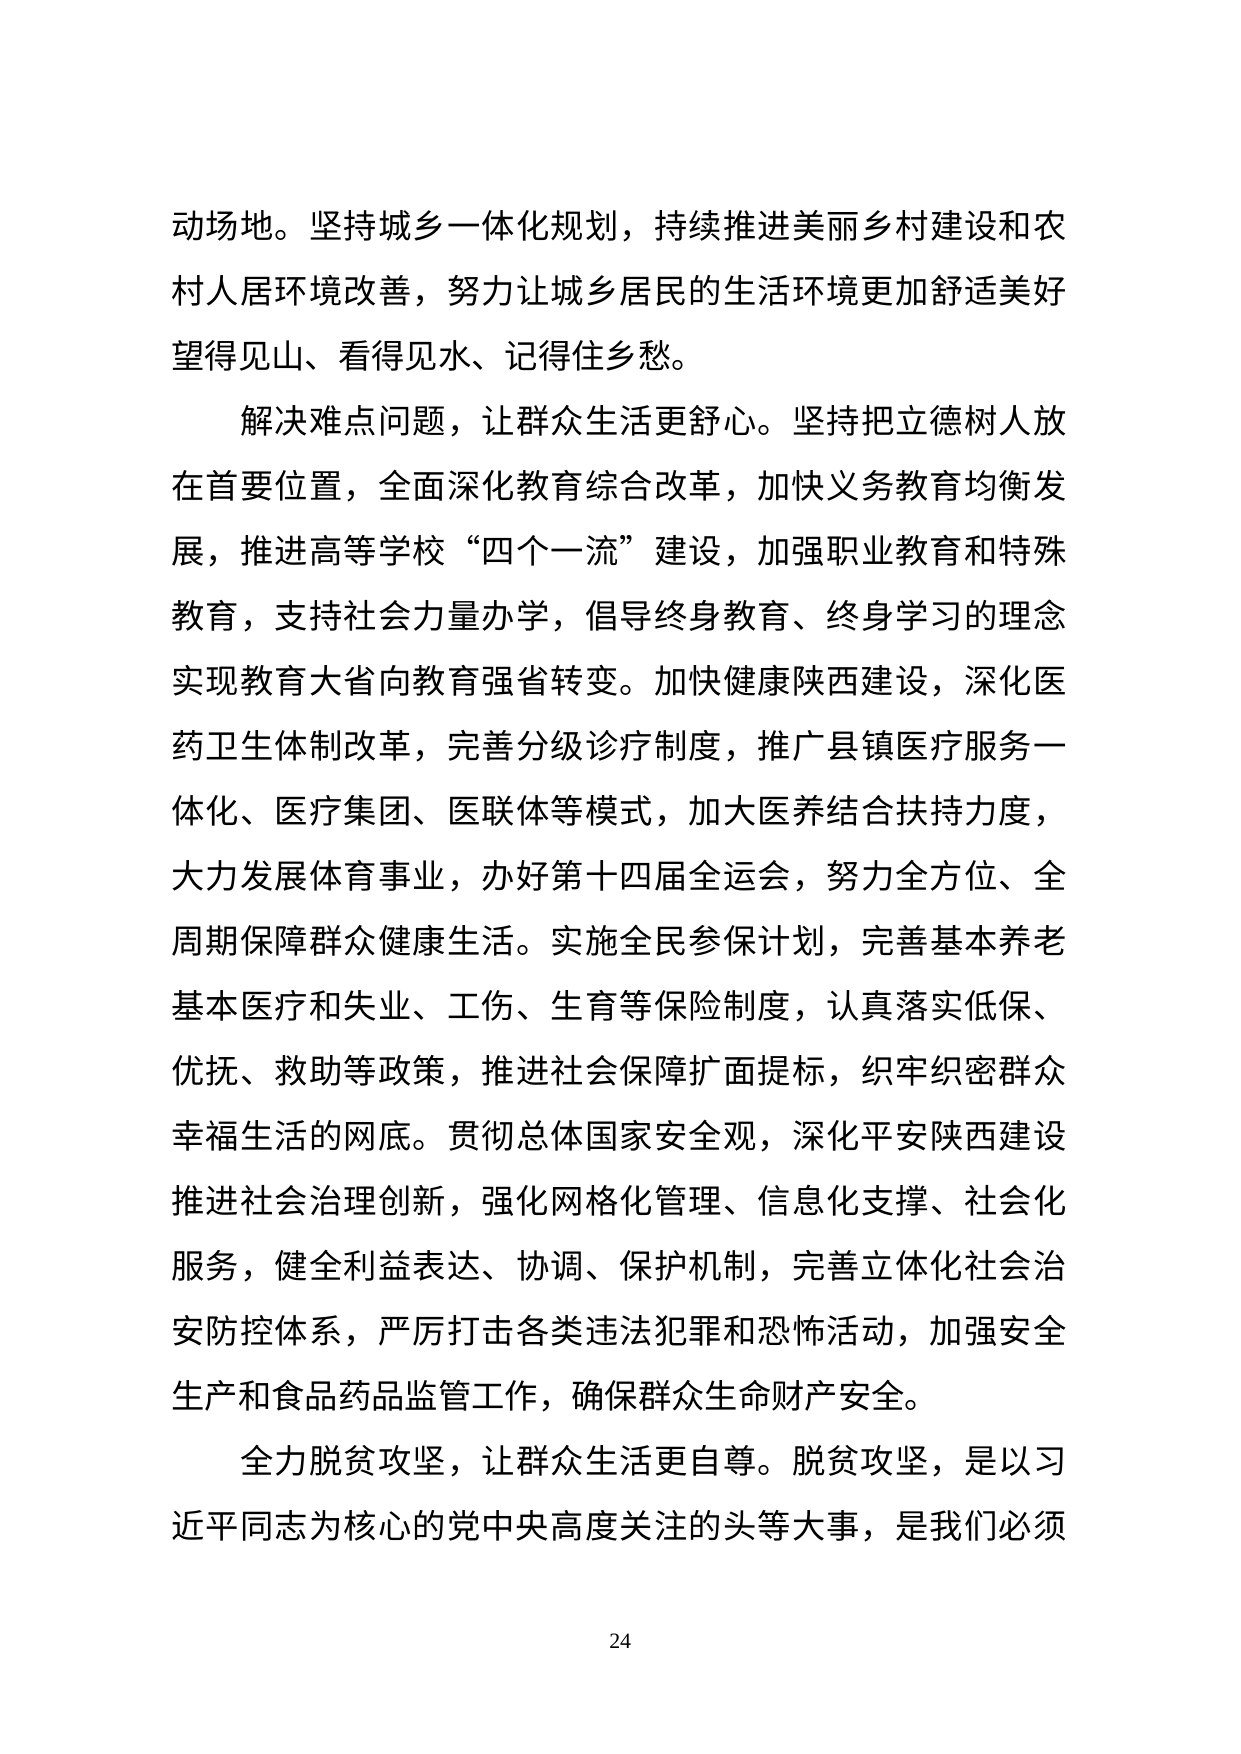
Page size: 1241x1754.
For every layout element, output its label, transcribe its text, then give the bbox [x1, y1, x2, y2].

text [171, 192, 1069, 387]
text 解决难点问题，让群众生活更舒心。坚持把立德树人放在首要位置，全面深化教育综合改革，加快义务教育均衡发展，推进高等学校“四个一流”建设，加强职业教育和特殊教育，支持社会力量办学，倡导终身教育、终身学习的理念，实现教育大省向教育强省转变。加快健康陕西建设，深化医药卫生体制改革，完善分级诊疗制度，推广县镇医疗服务一体化、医疗集团、医联体等模式，加大医养结合扶持力度，大力发展体育事业，办好第十四届全运会，努力全方位、全周期保障群众健康生活。实施全民参保计划，完善基本养老、基本医疗和失业、工伤、生育等保险制度，认真落实低保、优抚、救助等政策，推进社会保障扩面提标，织牢织密群众幸福生活的网底。贯彻总体国家安全观，深化平安陕西建设，推进社会治理创新，强化网格化管理、信息化支撑、社会化服务，健全利益表达、协调、保护机制，完善立体化社会治安防控体系，严厉打击各类违法犯罪和恐怖活动，加强安全生产和食品药品监管工作，确保群众生命财产安全。 [171, 387, 1069, 1427]
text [171, 1427, 1069, 1557]
